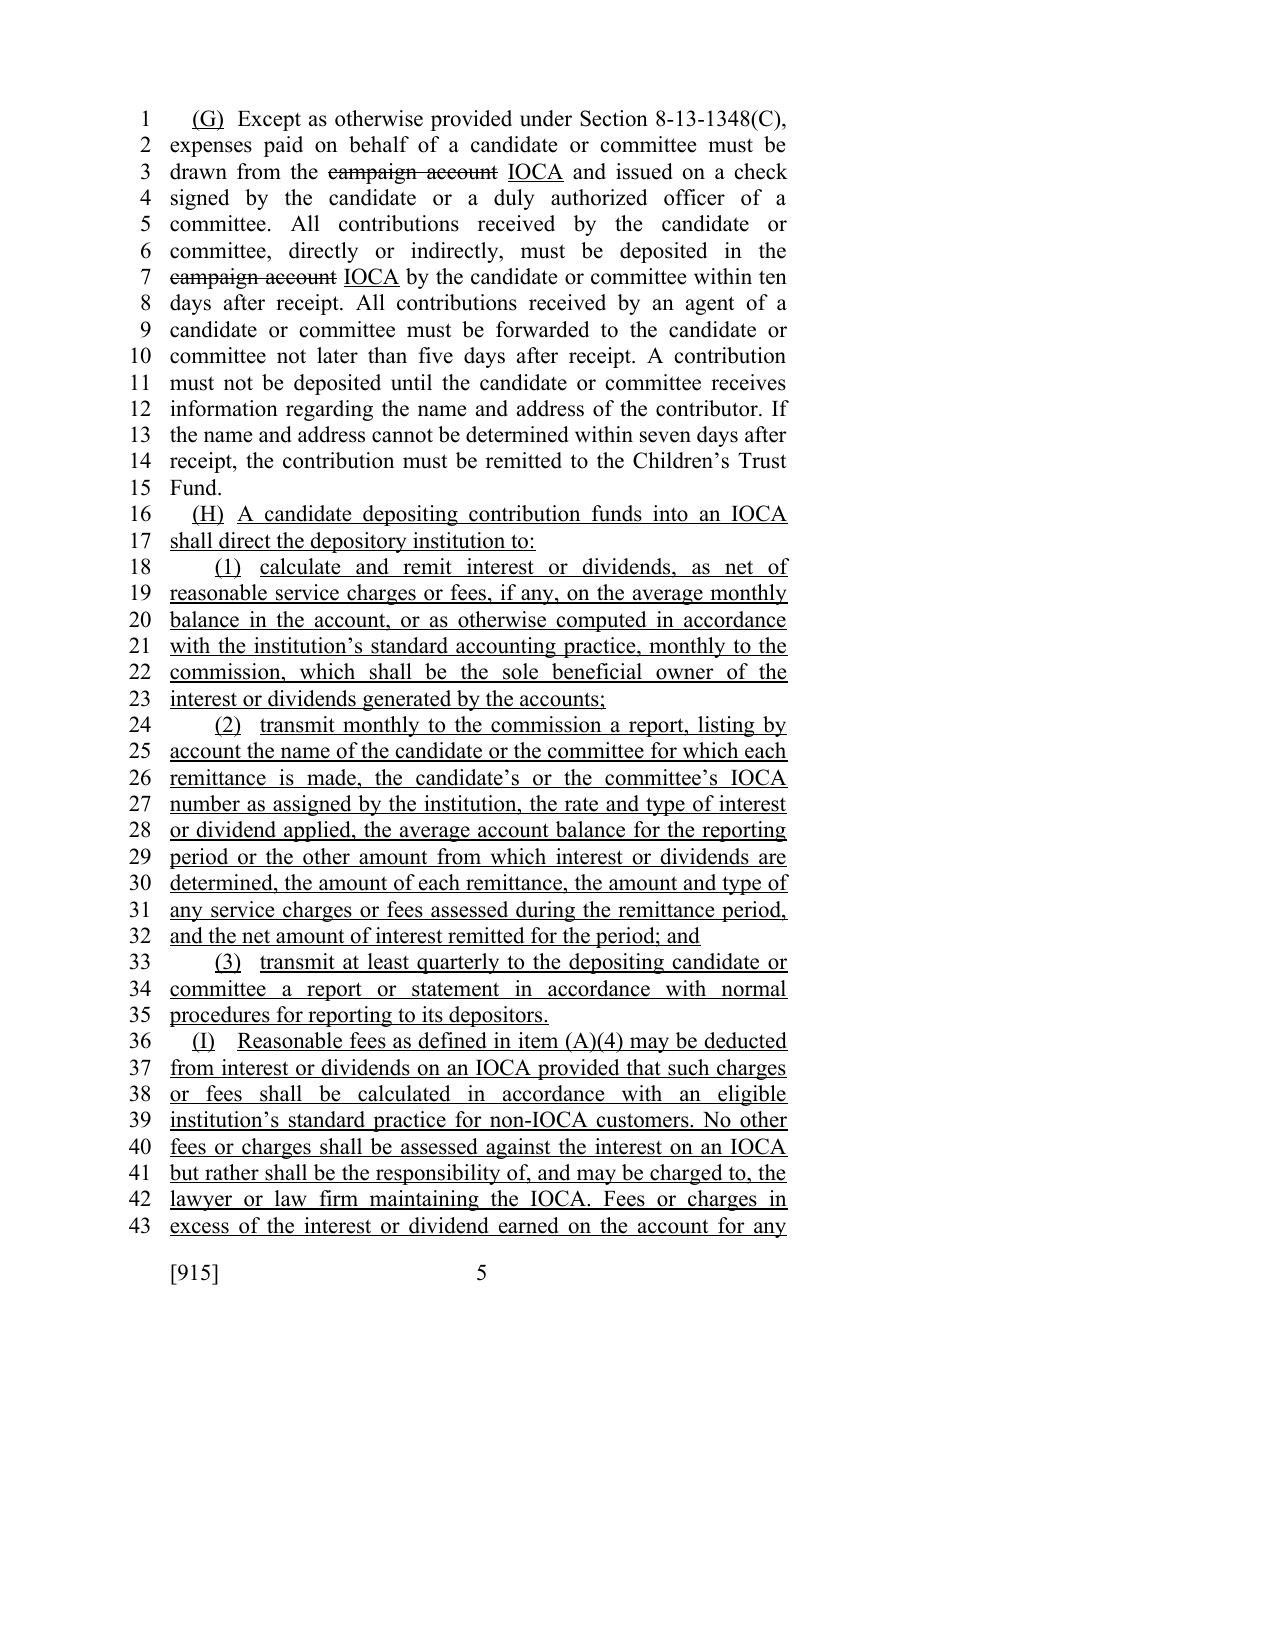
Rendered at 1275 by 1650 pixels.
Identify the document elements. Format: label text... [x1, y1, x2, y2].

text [169, 1209, 787, 1235]
text (3) transmit at least quarterly to the depositing candidate or committee a report or statement in accordance with normal procedures for reporting to its depositors. [169, 948, 787, 998]
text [169, 105, 787, 500]
text (3) transmit at least quarterly to the depositing candidate or committee a report or statement in accordance with normal procedures for reporting to its depositors. [169, 999, 787, 1027]
text (H) A candidate depositing contribution funds into an IOCA shall direct the depository institution to: [169, 500, 787, 553]
text (1) calculate and remit interest or dividends, as net of reasonable service charges or fees, if any, on the average monthly balance in the account, or as otherwise computed in accordance with the institution’s standard accounting practice, monthly to the commission, which shall be the sole beneficial owner of the interest or dividends generated by the accounts; [169, 553, 787, 602]
